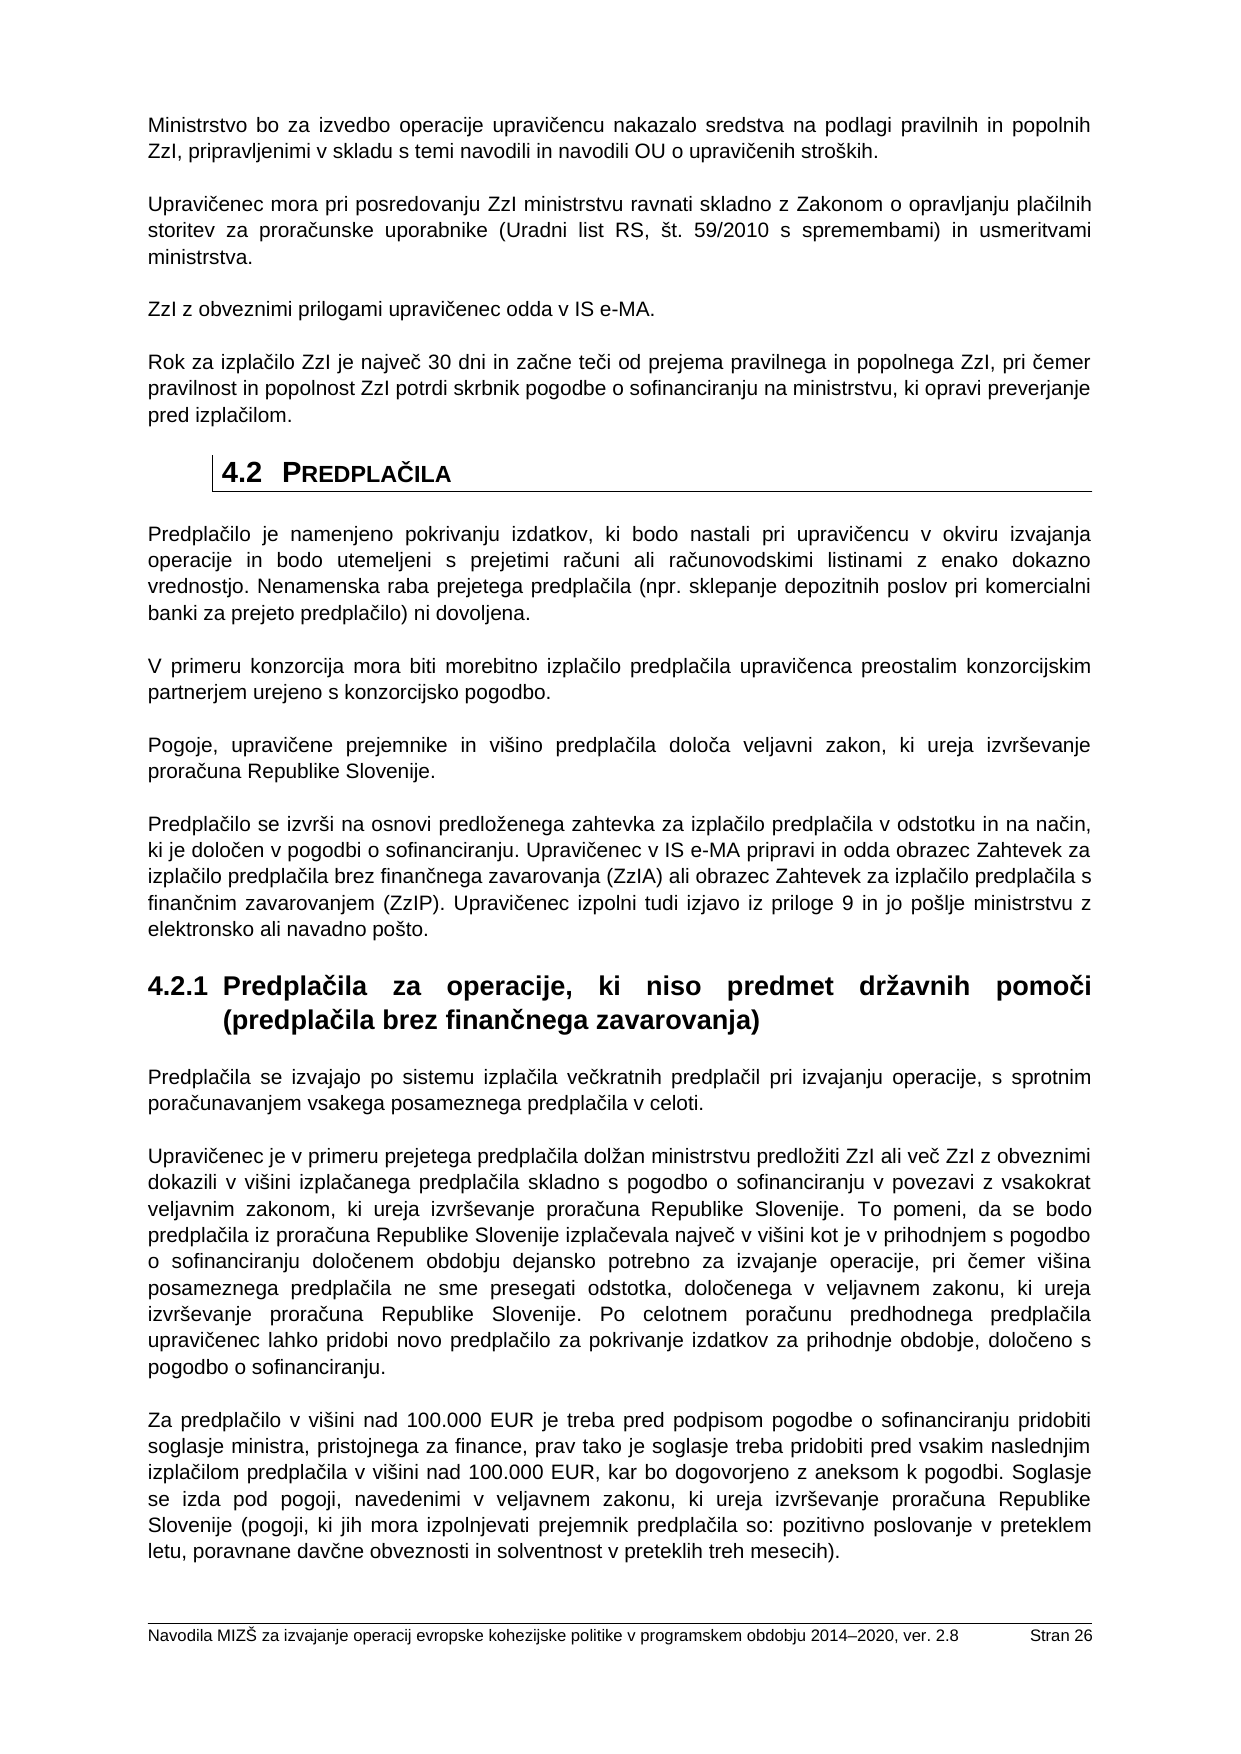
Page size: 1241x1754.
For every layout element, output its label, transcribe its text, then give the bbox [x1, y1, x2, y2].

text Upravičenec je v primeru prejetega predplačila dolžan ministrstvu predložiti ZzI ali več ZzI z obveznimi dokazili v višini izplačanega predplačila skladno s pogodbo o sofinanciranju v povezavi z vsakokrat veljavnim zakonom, ki ureja izvrševanje proračuna Republike Slovenije. To pomeni, da se bodo predplačila iz proračuna Republike Slovenije izplačevala največ v višini kot je v prihodnjem s pogodbo o sofinanciranju določenem obdobju dejansko potrebno za izvajanje operacije, pri čemer višina posameznega predplačila ne sme presegati odstotka, določenega v veljavnem zakonu, ki ureja izvrševanje proračuna Republike Slovenije. Po celotnem poračunu predhodnega predplačila upravičenec lahko pridobi novo predplačilo za pokrivanje izdatkov za prihodnje obdobje, določeno s pogodbo o sofinanciranju. [148, 1144, 1092, 1379]
text Upravičenec mora pri posredovanju ZzI ministrstvu ravnati skladno z Zakonom o opravljanju plačilnih storitev za proračunske uporabnike (Uradni list RS, št. 59/2010 s spremembami) in usmeritvami ministrstva. [148, 192, 1092, 268]
subtitle Predplačila za operacije, ki niso predmet državnih pomoči (predplačila brez finančnega zavarovanja) [148, 970, 1092, 1035]
text Predplačilo je namenjeno pokrivanju izdatkov, ki bodo nastali pri upravičencu v okviru izvajanja operacije in bodo utemeljeni s prejetimi računi ali računovodskimi listinami z enako dokazno vrednostjo. Nenamenska raba prejetega predplačila (npr. sklepanje depozitnih poslov pri komercialni banki za prejeto predplačilo) ni dovoljena. [148, 522, 1092, 625]
text Za predplačilo v višini nad 100.000 EUR je treba pred podpisom pogodbe o sofinanciranju pridobiti soglasje ministra, pristojnega za finance, prav tako je soglasje treba pridobiti pred vsakim naslednjim izplačilom predplačila v višini nad 100.000 EUR, kar bo dogovorjeno z aneksom k pogodbi. Soglasje se izda pod pogoji, navedenimi v veljavnem zakonu, ki ureja izvrševanje proračuna Republike Slovenije (pogoji, ki jih mora izpolnjevati prejemnik predplačila so: pozitivno poslovanje v preteklem letu, poravnane davčne obveznosti in solventnost v preteklih treh mesecih). [148, 1407, 1092, 1563]
text Predplačilo se izvrši na osnovi predloženega zahtevka za izplačilo predplačila v odstotku in na način, ki je določen v pogodbi o sofinanciranju. Upravičenec v IS e-MA pripravi in odda obrazec Zahtevek za izplačilo predplačila brez finančnega zavarovanja (ZzIA) ali obrazec Zahtevek za izplačilo predplačila s finančnim zavarovanjem (ZzIP). Upravičenec izpolni tudi izjavo iz priloge 9 in jo pošlje ministrstvu z elektronsko ali navadno pošto. [148, 812, 1092, 941]
text Rok za izplačilo ZzI je največ 30 dni in začne teči od prejema pravilnega in popolnega ZzI, pri čemer pravilnost in popolnost ZzI potrdi skrbnik pogodbe o sofinanciranju na ministrstvu, ki opravi preverjanje pred izplačilom. [148, 350, 1092, 427]
text ZzI z obveznimi prilogami upravičenec odda v IS e-MA. [148, 297, 1092, 321]
text Pogoje, upravičene prejemnike in višino predplačila določa veljavni zakon, ki ureja izvrševanje proračuna Republike Slovenije. [148, 732, 1092, 783]
text V primeru konzorcija mora biti morebitno izplačilo predplačila upravičenca preostalim konzorcijskim partnerjem urejeno s konzorcijsko pogodbo. [148, 653, 1092, 704]
subtitle Predplačila [213, 455, 1092, 491]
text Predplačila se izvajajo po sistemu izplačila večkratnih predplačil pri izvajanju operacije, s sprotnim poračunavanjem vsakega posameznega predplačila v celoti. [148, 1065, 1092, 1115]
text Ministrstvo bo za izvedbo operacije upravičencu nakazalo sredstva na podlagi pravilnih in popolnih ZzI, pripravljenimi v skladu s temi navodili in navodili OU o upravičenih stroških. [148, 113, 1092, 163]
